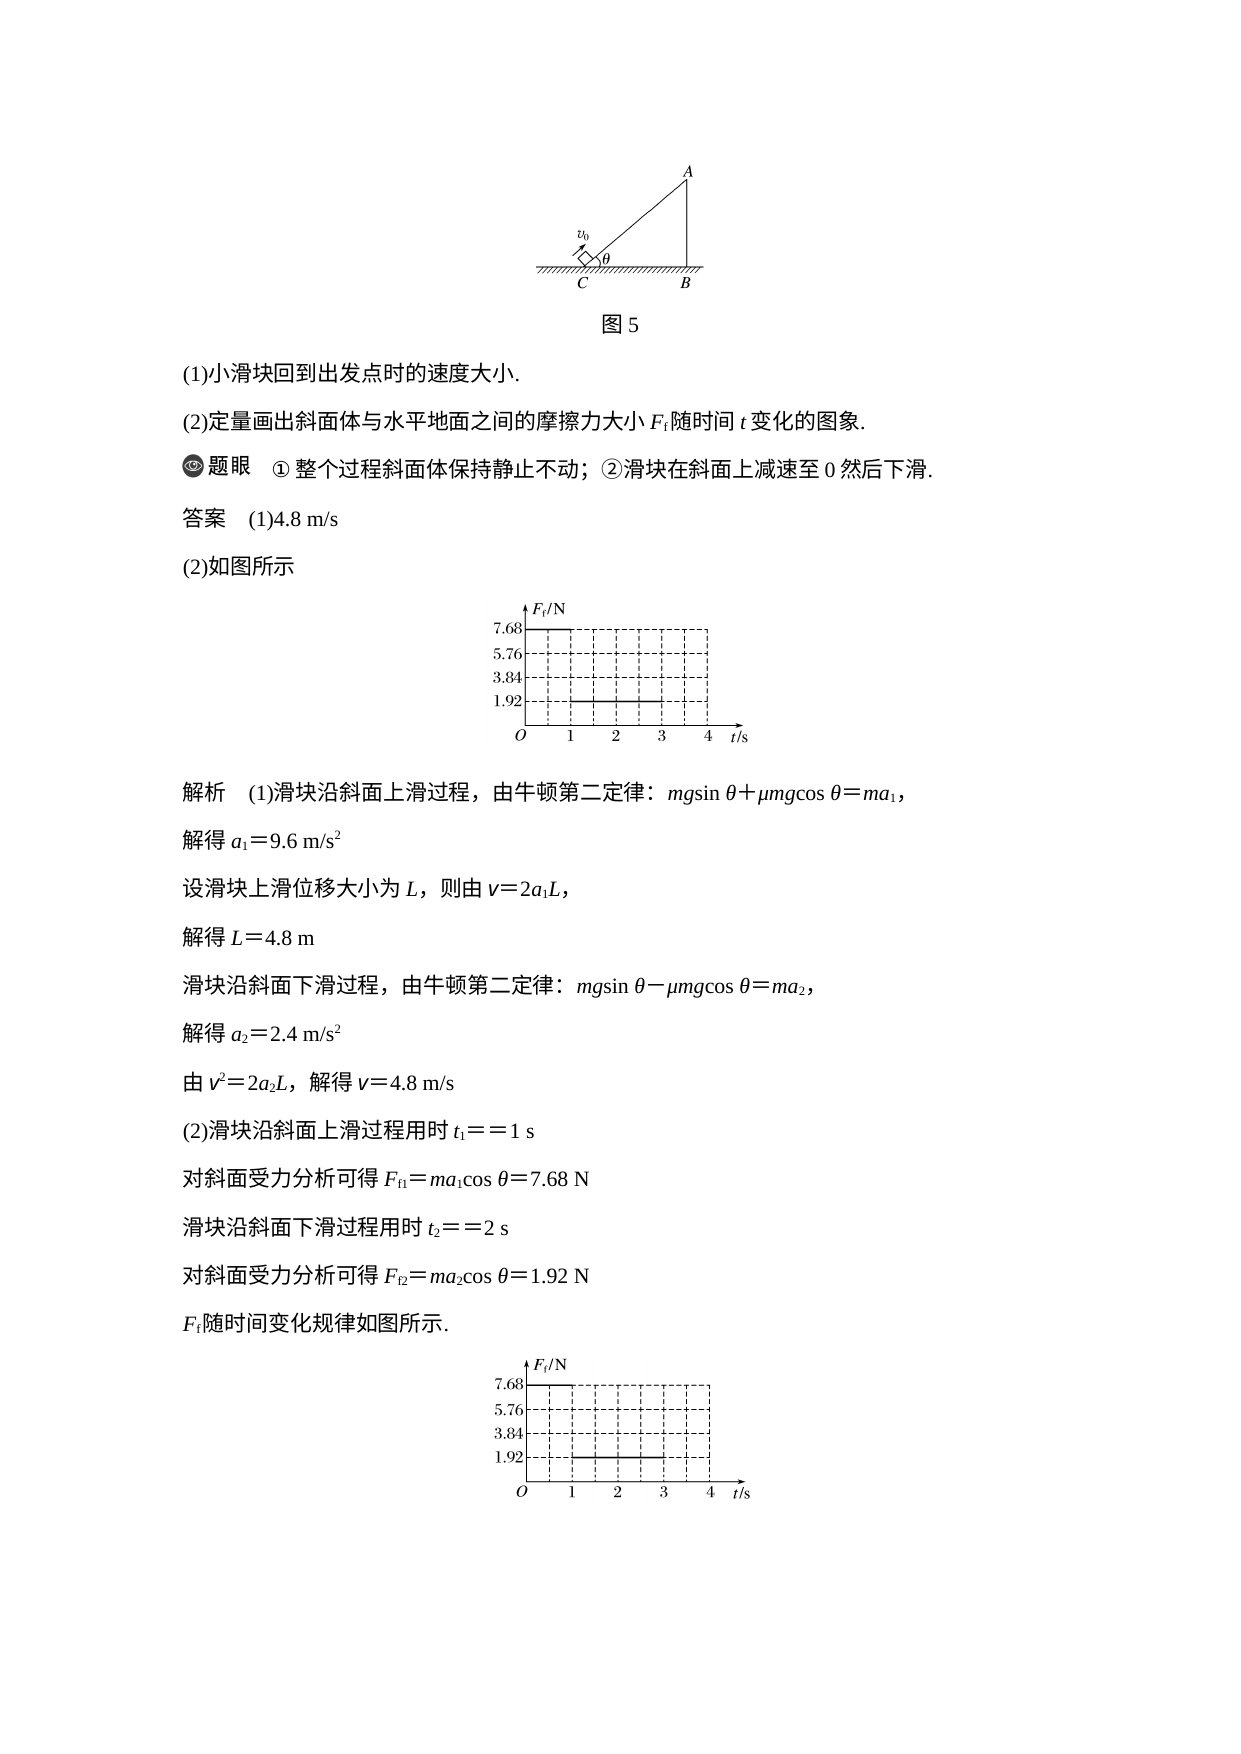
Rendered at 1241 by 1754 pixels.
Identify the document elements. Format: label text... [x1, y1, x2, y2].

picture [532, 161, 708, 292]
text 图5 [183, 307, 1058, 339]
text 解得L＝4.8 m [183, 919, 1058, 952]
text 答案 (1)4.8 m/s [183, 500, 1058, 533]
text 解得a2＝2.4 m/s2 [183, 1016, 1058, 1048]
text (2)定量画出斜面体与水平地面之间的摩擦力大小Ff随时间t变化的图象. [183, 403, 1058, 436]
text (2)如图所示 [183, 548, 1058, 581]
picture [182, 453, 266, 478]
text 滑块沿斜面下滑过程用时t2＝＝2 s [183, 1209, 1058, 1242]
text 对斜面受力分析可得Ff1＝ma1cos θ＝7.68 N [183, 1161, 1058, 1193]
text 解得a1＝9.6 m/s2 [183, 823, 1058, 855]
text ①整个过程斜面体保持静止不动；②滑块在斜面上减速至0然后下滑. [183, 452, 1058, 484]
text 滑块沿斜面下滑过程，由牛顿第二定律：mgsin θ－μmgcos θ＝ma2， [183, 968, 1058, 1000]
picture [487, 596, 753, 749]
text 解析 (1)滑块沿斜面上滑过程，由牛顿第二定律：mgsin θ＋μmgcos θ＝ma1， [183, 774, 1058, 807]
picture [483, 1354, 757, 1511]
text Ff随时间变化规律如图所示. [183, 1306, 1058, 1338]
text 对斜面受力分析可得Ff2＝ma2cos θ＝1.92 N [183, 1258, 1058, 1290]
text (2)滑块沿斜面上滑过程用时t1＝＝1 s [183, 1113, 1058, 1145]
text 设滑块上滑位移大小为L，则由v＝2a1L， [183, 871, 1058, 903]
text (1)小滑块回到出发点时的速度大小. [183, 355, 1058, 388]
text 由v2＝2a2L，解得v＝4.8 m/s [183, 1064, 1058, 1097]
